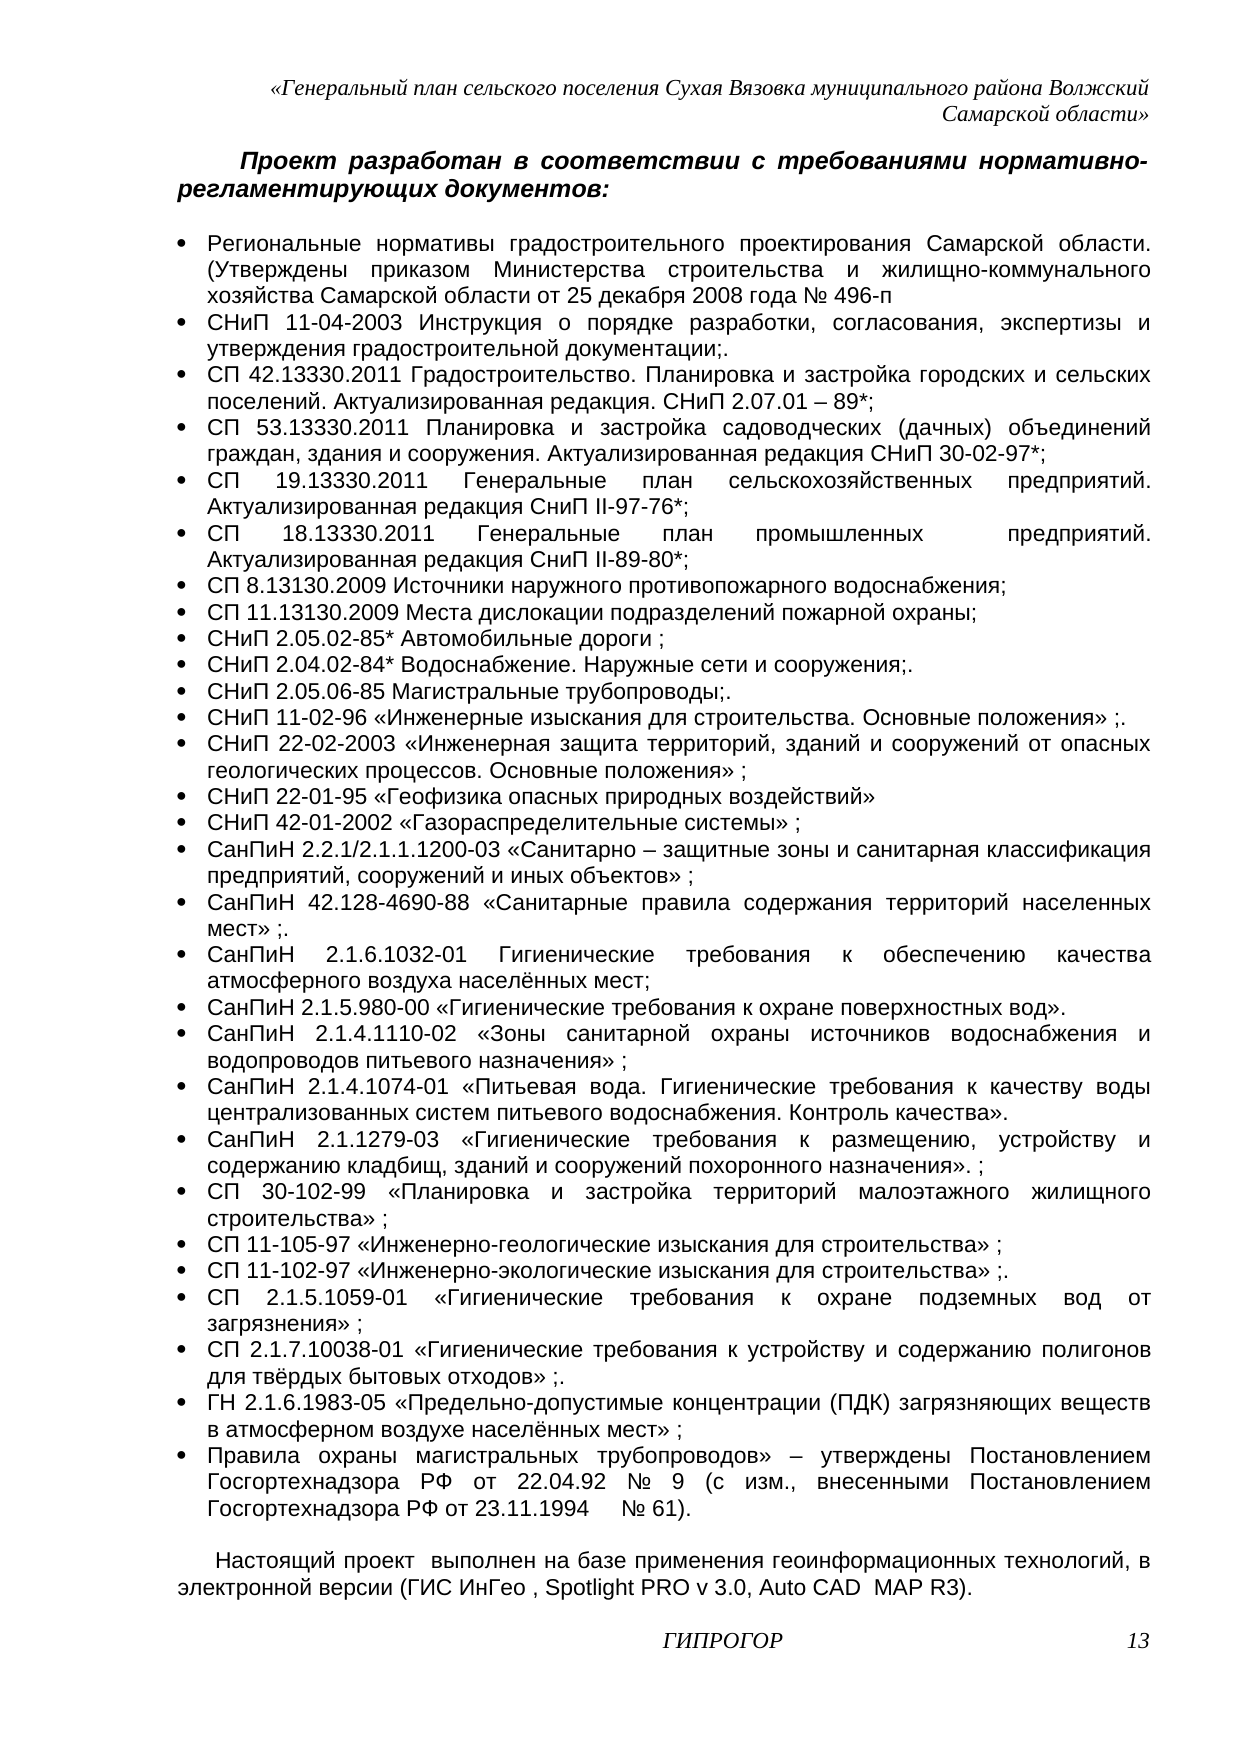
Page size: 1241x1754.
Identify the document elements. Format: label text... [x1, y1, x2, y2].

list СНиП 22-01-95 «Геофизика опасных природных воздействий» [177, 783, 1152, 809]
list СП 53.13330.2011 Планировка и застройка садоводческих (дачных) объединений граждан, здания и сооружения. Актуализированная редакция СНиП 30-02-97*; [177, 414, 1152, 467]
list СП 18.13330.2011 Генеральные план промышленных предприятий. Актуализированная редакция СниП II-89-80*; [177, 519, 1152, 572]
list СанПиН 2.1.1279-03 «Гигиенические требования к размещению, устройству и содержанию кладбищ, зданий и сооружений похоронного назначения». ; [177, 1126, 1152, 1178]
list СНиП 2.05.02-85* Автомобильные дороги ; [177, 625, 1152, 651]
list Региональные нормативы градостроительного проектирования Самарской области. (Утверждены приказом Министерства строительства и жилищно-коммунального хозяйства Самарской области от 25 декабря 2008 года № 496-п [177, 229, 1152, 309]
list СНиП 11-02-96 «Инженерные изыскания для строительства. Основные положения» ;. [177, 704, 1152, 730]
list СП 2.1.7.10038-01 «Гигиенические требования к устройству и содержанию полигонов для твёрдых бытовых отходов» ;. [177, 1336, 1152, 1389]
list Проект разработан в соответствии с требованиями нормативно-регламентирующих документов: [177, 146, 1152, 203]
list СП 30-102-99 «Планировка и застройка территорий малоэтажного жилищного строительства» ; [177, 1178, 1152, 1231]
text Настоящий проект выполнен на базе применения геоинформационных технологий, в электронной версии (ГИС ИнГео , Spotlight PRO v 3.0, Auto CAD MAP R3). [177, 1547, 1152, 1600]
list СанПиН 2.1.5.980-00 «Гигиенические требования к охране поверхностных вод». [177, 994, 1152, 1020]
list СанПиН 2.2.1/2.1.1.1200-03 «Санитарно – защитные зоны и санитарная классификация предприятий, сооружений и иных объектов» ; [177, 836, 1152, 888]
list СНиП 2.04.02-84* Водоснабжение. Наружные сети и сооружения;. [177, 651, 1152, 678]
list СНиП 22-02-2003 «Инженерная защита территорий, зданий и сооружений от опасных геологических процессов. Основные положения» ; [177, 730, 1152, 783]
list СП 8.13130.2009 Источники наружного противопожарного водоснабжения; [177, 572, 1152, 598]
list СП 19.13330.2011 Генеральные план сельскохозяйственных предприятий. Актуализированная редакция СниП II-97-76*; [177, 467, 1152, 519]
list СП 11-102-97 «Инженерно-экологические изыскания для строительства» ;. [177, 1257, 1152, 1284]
list СанПиН 42.128-4690-88 «Санитарные правила содержания территорий населенных мест» ;. [177, 888, 1152, 941]
list СанПиН 2.1.4.1110-02 «Зоны санитарной охраны источников водоснабжения и водопроводов питьевого назначения» ; [177, 1020, 1152, 1073]
list СП 2.1.5.1059-01 «Гигиенические требования к охране подземных вод от загрязнения» ; [177, 1284, 1152, 1336]
list СНиП 11-04-2003 Инструкция о порядке разработки, согласования, экспертизы и утверждения градостроительной документации;. [177, 309, 1152, 361]
list СП 42.13330.2011 Градостроительство. Планировка и застройка городских и сельских поселений. Актуализированная редакция. СНиП 2.07.01 – 89*; [177, 361, 1152, 414]
list СП 11.13130.2009 Места дислокации подразделений пожарной охраны; [177, 598, 1152, 625]
list ГН 2.1.6.1983-05 «Предельно-допустимые концентрации (ПДК) загрязняющих веществ в атмосферном воздухе населённых мест» ; [177, 1389, 1152, 1442]
list СНиП 42-01-2002 «Газораспределительные системы» ; [177, 809, 1152, 836]
list СНиП 2.05.06-85 Магистральные трубопроводы;. [177, 678, 1152, 704]
list Правила охраны магистральных трубопроводов» – утверждены Постановлением Госгортехнадзора РФ от 22.04.92 № 9 (с изм., внесенными Постановлением Госгортехнадзора РФ от 23.11.1994 № 61). [177, 1442, 1152, 1521]
list СанПиН 2.1.4.1074-01 «Питьевая вода. Гигиенические требования к качеству воды централизованных систем питьевого водоснабжения. Контроль качества». [177, 1073, 1152, 1126]
list СанПиН 2.1.6.1032-01 Гигиенические требования к обеспечению качества атмосферного воздуха населённых мест; [177, 941, 1152, 994]
list СП 11-105-97 «Инженерно-геологические изыскания для строительства» ; [177, 1231, 1152, 1257]
